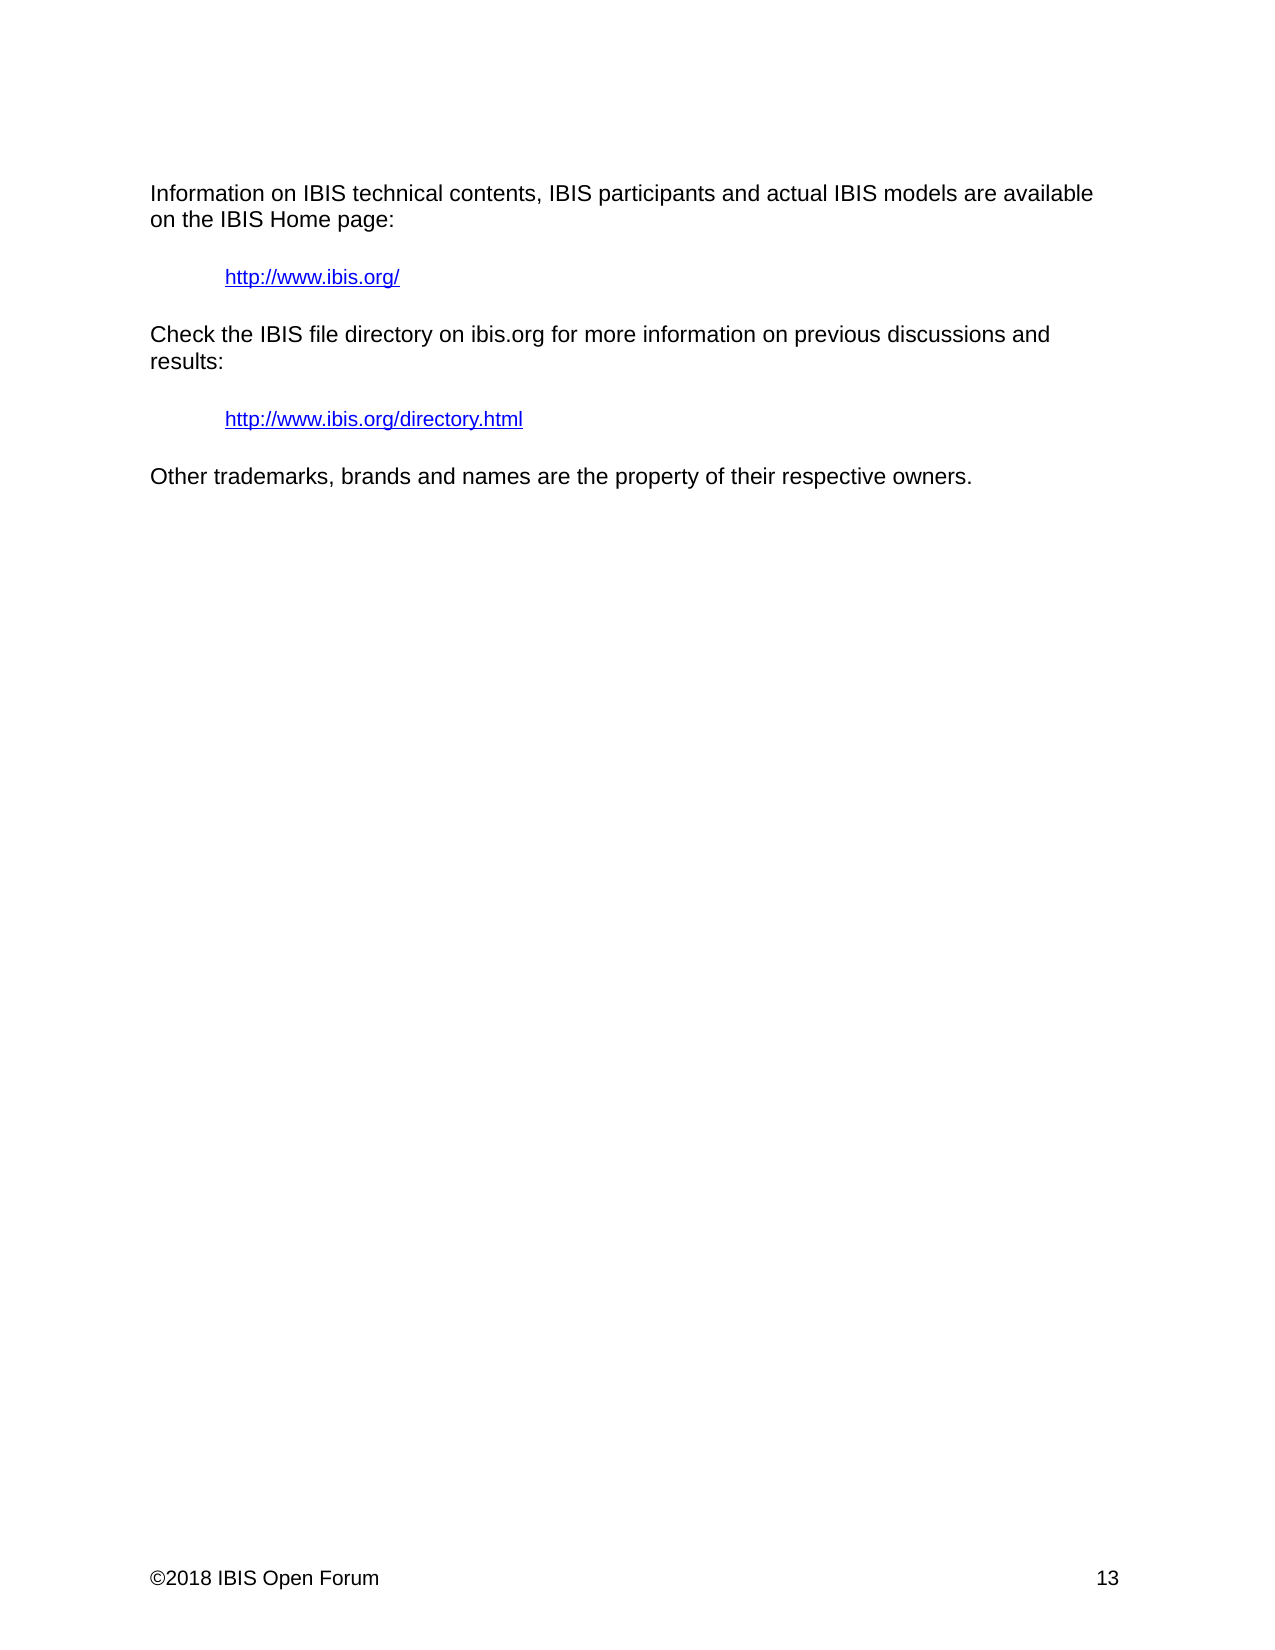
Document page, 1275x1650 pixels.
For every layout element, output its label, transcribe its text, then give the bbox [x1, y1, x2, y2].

text http://www.ibis.org/directory.html [150, 407, 1124, 431]
text Other trademarks, brands and names are the property of their respective owners. [150, 463, 1124, 489]
text http://www.ibis.org/ [150, 265, 1124, 289]
text Information on IBIS technical contents, IBIS participants and actual IBIS models are available on the IBIS Home page: [150, 179, 1124, 232]
text Check the IBIS file directory on ibis.org for more information on previous discussions and results: [150, 321, 1124, 374]
